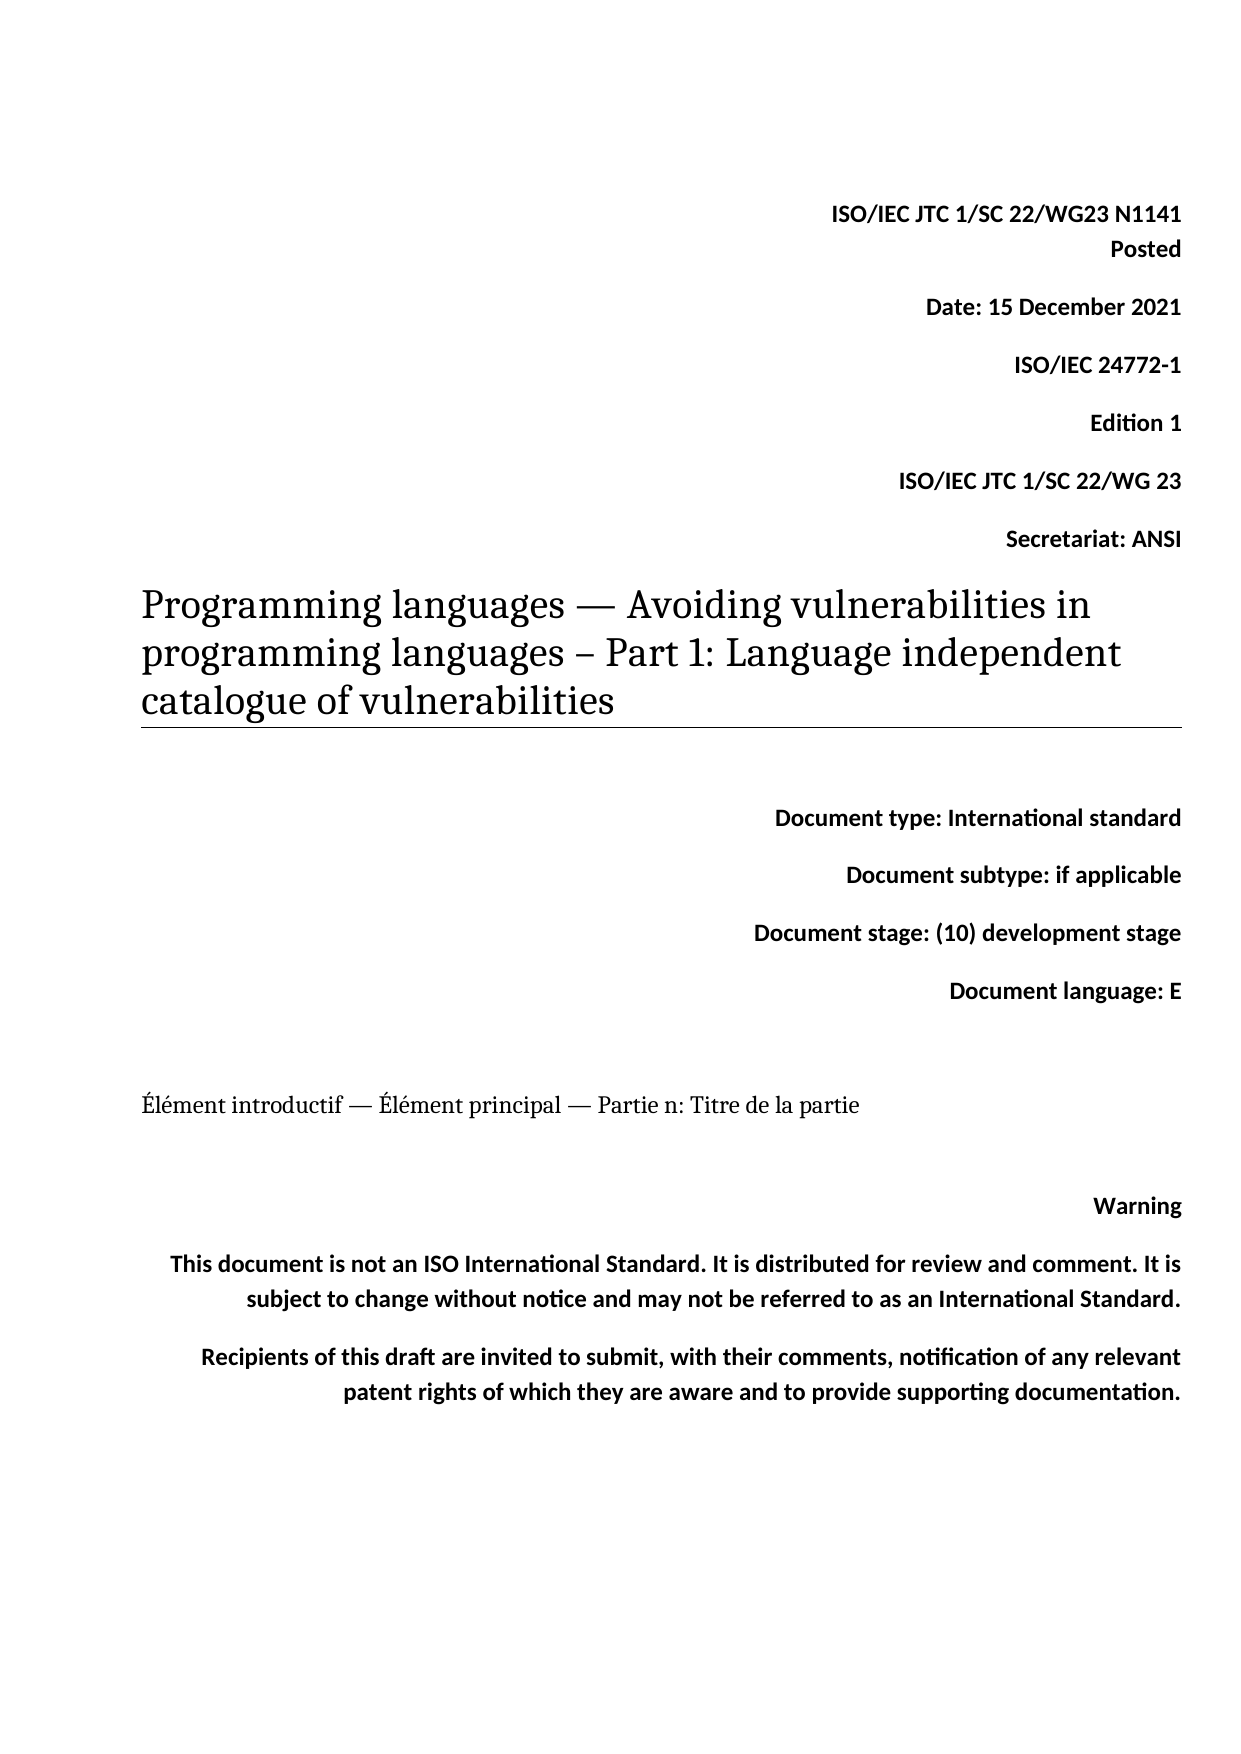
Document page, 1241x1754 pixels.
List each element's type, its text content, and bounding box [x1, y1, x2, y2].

text Edition 1 [141, 407, 1182, 438]
text ISO/IEC 24772-1 [141, 349, 1182, 380]
text Élément introductif — Élément principal — Partie n: Titre de la partie [141, 1091, 1182, 1120]
text ISO/IEC JTC 1/SC 22/WG 23 [141, 465, 1182, 496]
text ISO/IEC JTC 1/SC 22/WG23 N1141 Posted [141, 198, 1182, 264]
title Programming languages — Avoiding vulnerabilities in programming languages – Part 1: Language independent catalogue of vulnerabilities [141, 581, 1182, 727]
text Document stage: (10) development stage [141, 918, 1182, 948]
text Document subtype: if applicable [141, 860, 1182, 890]
text This document is not an ISO International Standard. It is distributed for review and comment. It is subject to change without notice and may not be referred to as an International Standard. [141, 1248, 1182, 1314]
text Date: 15 December 2021 [141, 291, 1182, 322]
text Document type: International standard [141, 802, 1182, 832]
text Secretariat: ANSI [141, 523, 1182, 554]
text Document language: E [141, 976, 1182, 1006]
text Warning [141, 1191, 1182, 1221]
text Recipients of this draft are invited to submit, with their comments, notification of any relevant patent rights of which they are aware and to provide supporting documentation. [141, 1341, 1182, 1407]
